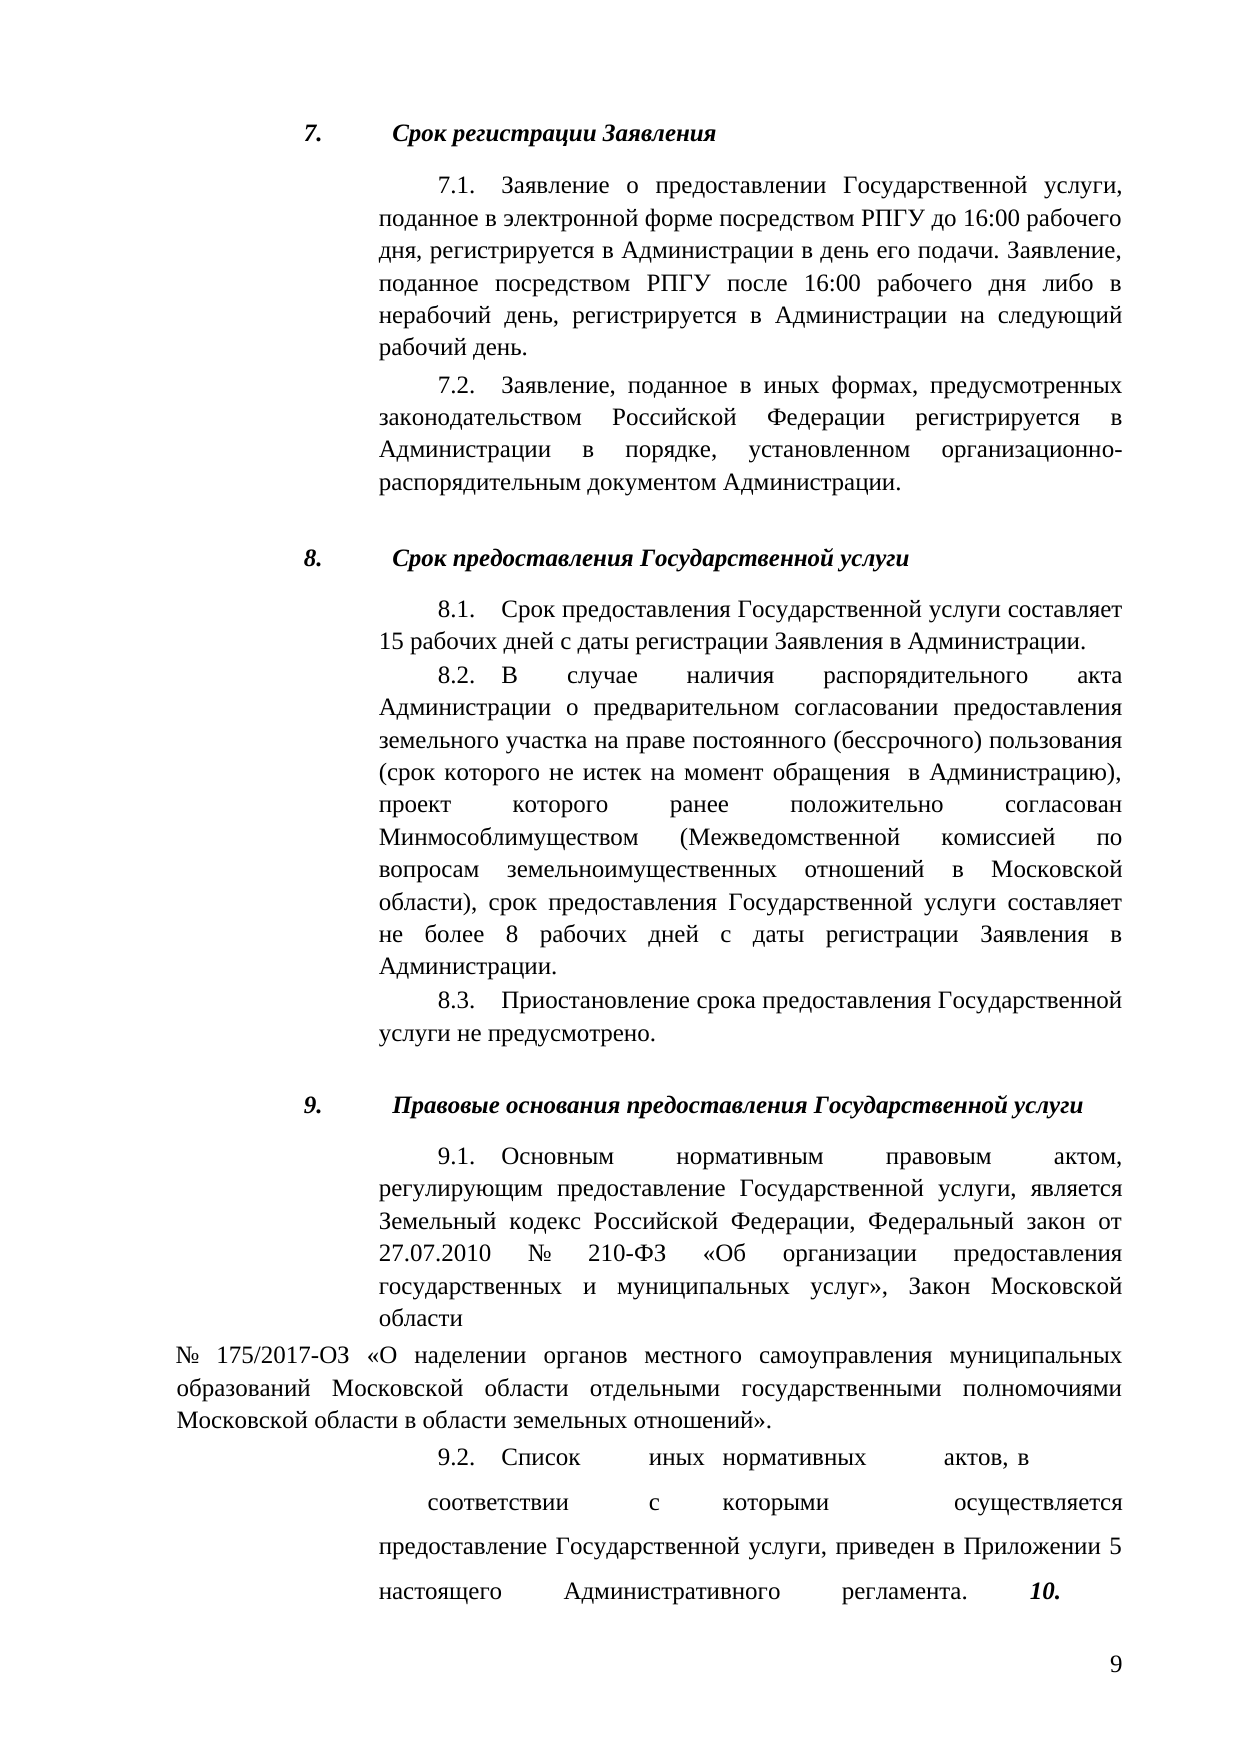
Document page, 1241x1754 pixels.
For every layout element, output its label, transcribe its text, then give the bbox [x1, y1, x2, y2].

list Срок предоставления Государственной услуги составляет 15 рабочих дней с даты регистрации Заявления в Администрации. [378, 594, 1123, 655]
list Заявление, поданное в иных формах, предусмотренных законодательством Российской Федерации регистрируется в Администрации в порядке, установленном организационно-распорядительным документом Администрации. [378, 370, 1123, 496]
list Срок регистрации Заявления [303, 118, 1124, 147]
list Заявление о предоставлении Государственной услуги, поданное в электронной форме посредством РПГУ до 16:00 рабочего дня, регистрируется в Администрации в день его подачи. Заявление, поданное посредством РПГУ после 16:00 рабочего дня либо в нерабочий день, регистрируется в Администрации на следующий рабочий день. [378, 171, 1123, 361]
list Правовые основания предоставления Государственной услуги [303, 1090, 1124, 1118]
text № 175/2017-ОЗ «О наделении органов местного самоуправления муниципальных образований Московской области отдельными государственными полномочиями Московской области в области земельных отношений». [175, 1340, 1123, 1434]
list Основным нормативным правовым актом, регулирующим предоставление Государственной услуги, является Земельный кодекс Российской Федерации, Федеральный закон от 27.07.2010 № 210-ФЗ «Об организации предоставления государственных и муниципальных услуг», Закон Московской области [378, 1141, 1123, 1332]
list В случае наличия распорядительного акта Администрации о предварительном согласовании предоставления земельного участка на праве постоянного (бессрочного) пользования (срок которого не истек на момент обращения в Администрацию), проект которого ранее положительно согласован Минмособлимуществом (Межведомственной комиссией по вопросам земельноимущественных отношений в Московской области), срок предоставления Государственной услуги составляет не более 8 рабочих дней с даты регистрации Заявления в Администрации. [378, 660, 1123, 980]
list Приостановление срока предоставления Государственной услуги не предусмотрено. [378, 985, 1123, 1046]
list Срок предоставления Государственной услуги [303, 543, 1124, 571]
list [378, 1442, 1123, 1605]
